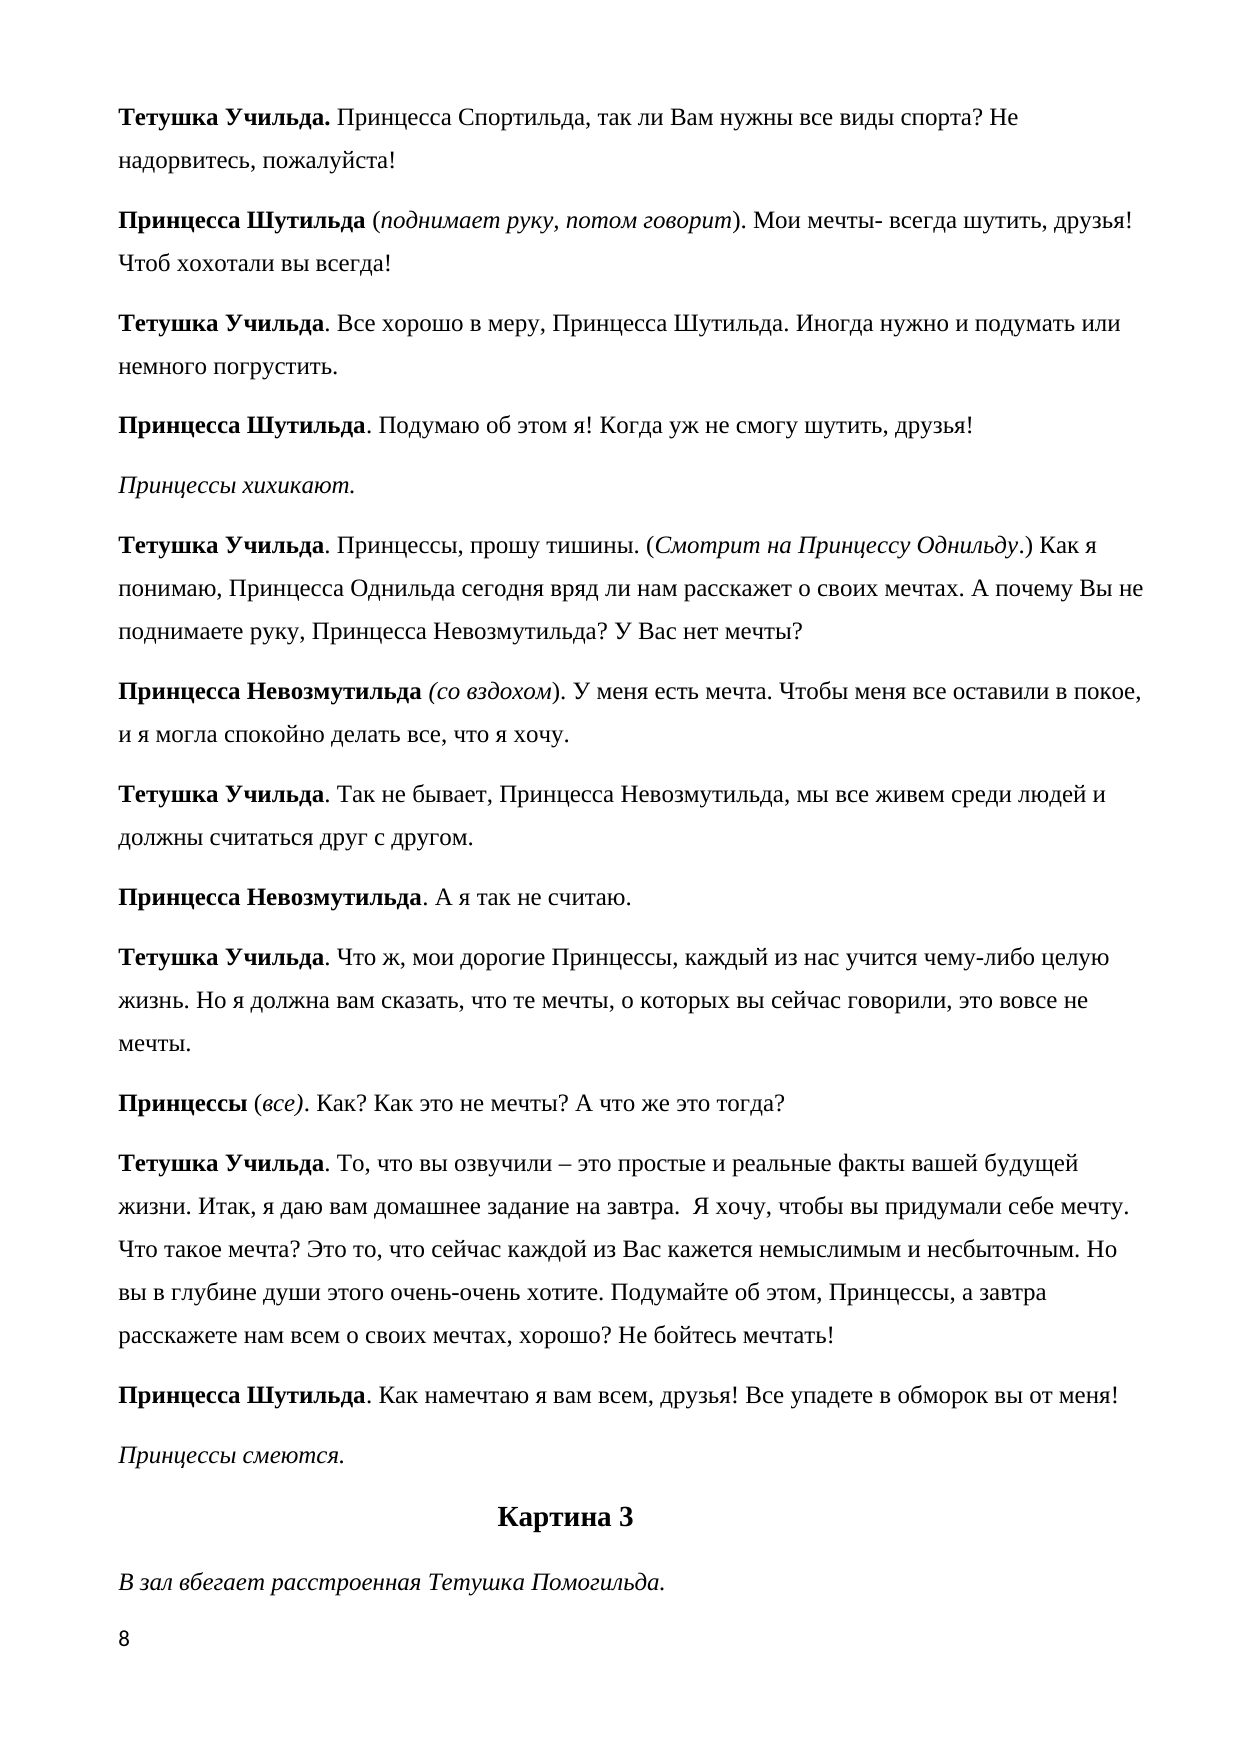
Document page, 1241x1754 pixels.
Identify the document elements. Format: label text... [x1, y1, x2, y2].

text Принцесса Шутильда. Как намечтаю я вам всем, друзья! Все упадете в обморок вы от меня! [118, 1380, 1152, 1409]
text Принцессы (все). Как? Как это не мечты? А что же это тогда? [118, 1088, 1152, 1117]
text Картина 3 [118, 1499, 1152, 1533]
text Тетушка Учильда. Что ж, мои дорогие Принцессы, каждый из нас учится чему-либо целую жизнь. Но я должна вам сказать, что те мечты, о которых вы сейчас говорили, это вовсе не мечты. [118, 942, 1152, 1057]
text Принцесса Шутильда. Подумаю об этом я! Когда уж не смогу шутить, друзья! [118, 411, 1152, 439]
text Принцесса Невозмутильда. А я так не считаю. [118, 882, 1152, 911]
text Тетушка Учильда. Все хорошо в меру, Принцесса Шутильда. Иногда нужно и подумать или немного погрустить. [118, 308, 1152, 379]
text Принцесса Невозмутильда (со вздохом). У меня есть мечта. Чтобы меня все оставили в покое, и я могла спокойно делать все, что я хочу. [118, 676, 1152, 748]
text В зал вбегает расстроенная Тетушка Помогильда. [118, 1567, 1152, 1595]
text Тетушка Учильда. Так не бывает, Принцесса Невозмутильда, мы все живем среди людей и должны считаться друг с другом. [118, 779, 1152, 851]
text Тетушка Учильда. Принцессы, прошу тишины. (Смотрит на Принцессу Однильду.) Как я понимаю, Принцесса Однильда сегодня вряд ли нам расскажет о своих мечтах. А почему Вы не поднимаете руку, Принцесса Невозмутильда? У Вас нет мечты? [118, 530, 1152, 645]
text Тетушка Учильда. Принцесса Спортильда, так ли Вам нужны все виды спорта? Не надорвитесь, пожалуйста! [118, 102, 1152, 174]
text Тетушка Учильда. То, что вы озвучили – это простые и реальные факты вашей будущей жизни. Итак, я даю вам домашнее задание на завтра. Я хочу, чтобы вы придумали себе мечту. Что такое мечта? Это то, что сейчас каждой из Вас кажется немыслимым и несбыточным. Но вы в глубине души этого очень-очень хотите. Подумайте об этом, Принцессы, а завтра расскажете нам всем о своих мечтах, хорошо? Не бойтесь мечтать! [118, 1148, 1152, 1349]
text Принцессы смеются. [118, 1440, 1152, 1468]
text Принцессы хихикают. [118, 470, 1152, 499]
text Принцесса Шутильда (поднимает руку, потом говорит). Мои мечты- всегда шутить, друзья! Чтоб хохотали вы всегда! [118, 205, 1152, 277]
